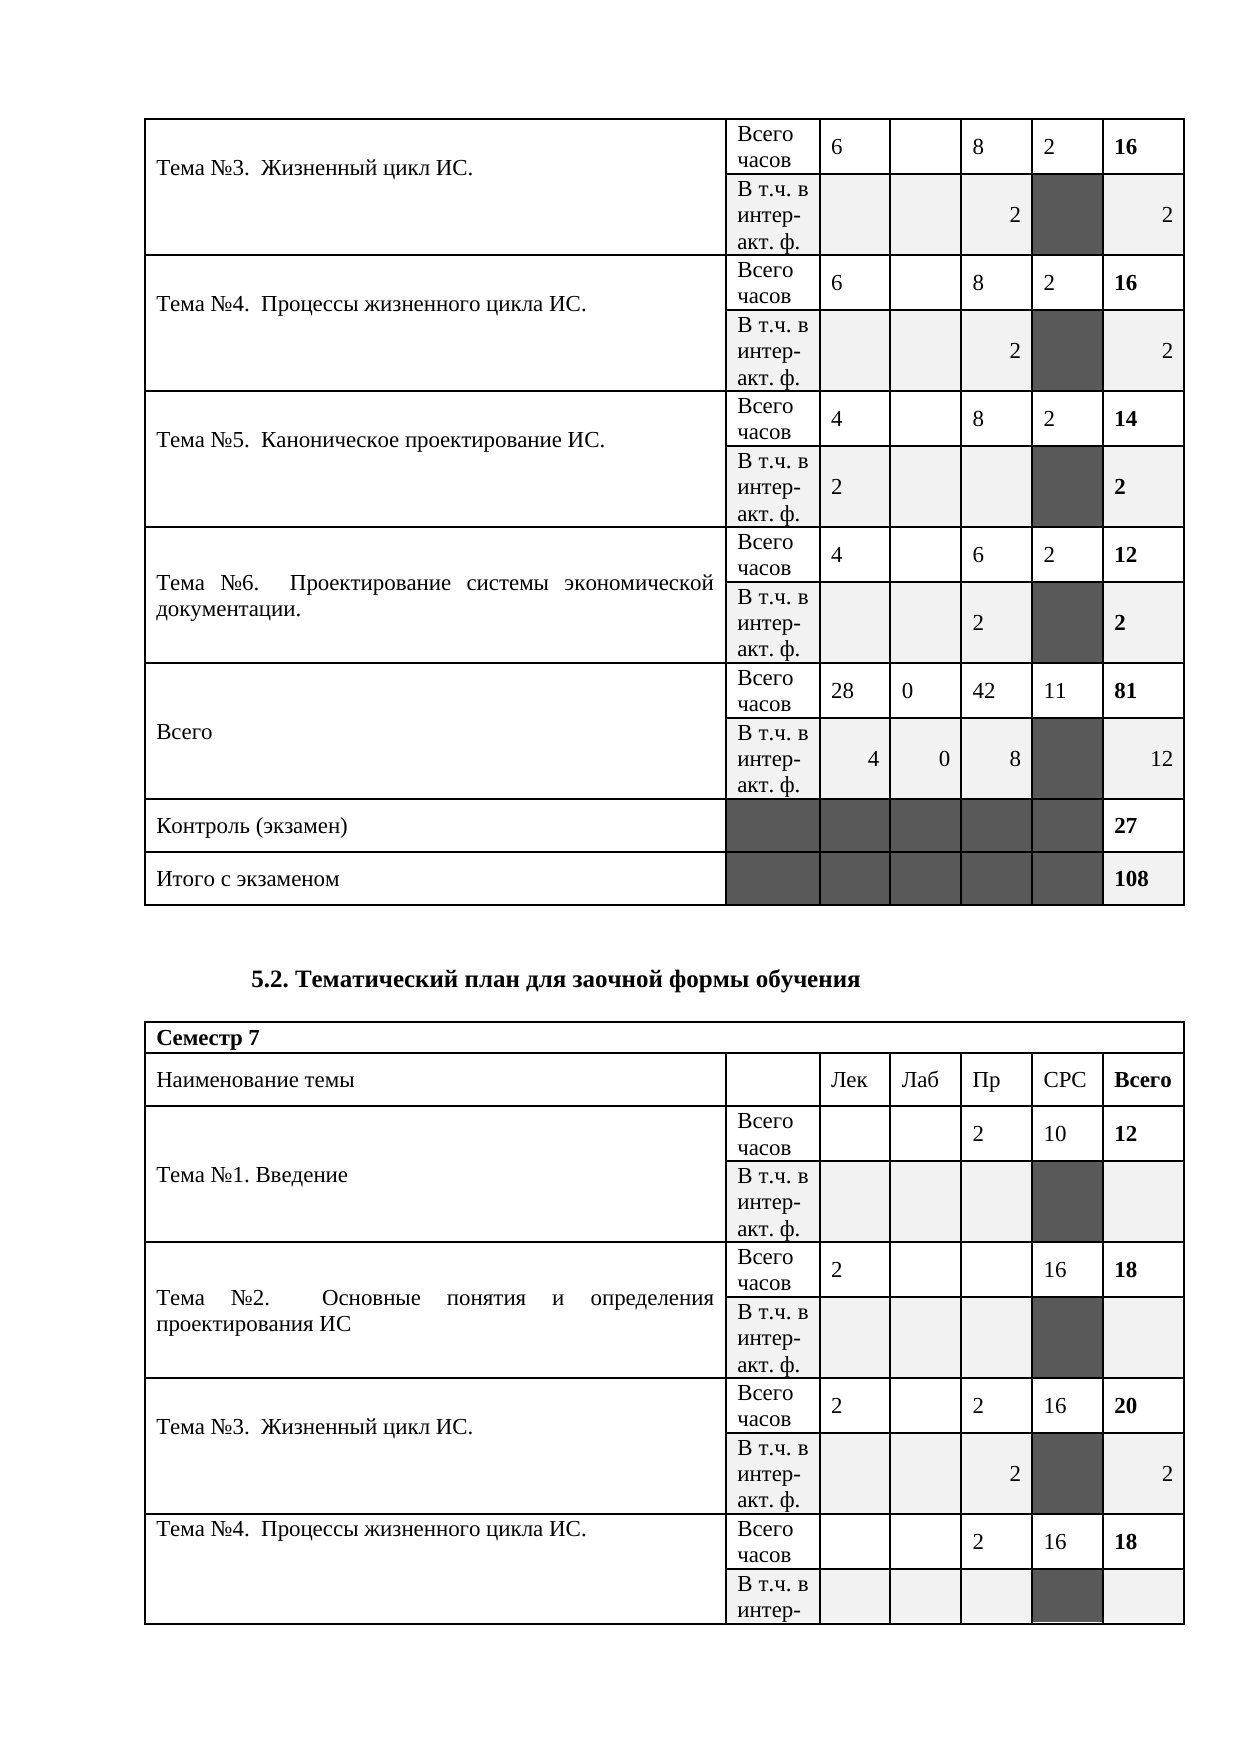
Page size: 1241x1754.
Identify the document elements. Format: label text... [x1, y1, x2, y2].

table_cell [821, 311, 889, 390]
table_cell Тема №6. Проектирование системы экономической документации. [146, 528, 725, 662]
table_cell 16 [1104, 256, 1183, 309]
table_cell 16 [1033, 1515, 1102, 1568]
table_cell 81 [1104, 664, 1183, 717]
table_cell [962, 800, 1031, 851]
table_cell Всего часов [727, 120, 819, 173]
table_cell [962, 1162, 1031, 1241]
table_cell [1033, 1298, 1102, 1377]
table_cell 20 [1104, 1379, 1183, 1432]
table_cell [821, 175, 889, 254]
table_cell Всего часов [727, 528, 819, 581]
table_cell [1033, 583, 1102, 662]
table_cell 2 [962, 583, 1031, 662]
table_cell 2 [962, 1434, 1031, 1513]
table_cell 6 [821, 120, 889, 173]
table_cell В т.ч. в интер-акт. ф. [727, 1434, 819, 1513]
table_cell 10 [1033, 1107, 1102, 1160]
table_cell [891, 1379, 960, 1432]
table_cell 16 [1033, 1379, 1102, 1432]
table_cell 2 [962, 311, 1031, 390]
table_cell 12 [1104, 719, 1183, 798]
table_cell 2 [1033, 120, 1102, 173]
table_cell [1104, 1298, 1183, 1377]
table_cell Пр [962, 1054, 1031, 1105]
table_cell [891, 528, 960, 581]
table_cell [891, 447, 960, 526]
table_cell [1033, 447, 1102, 526]
table_cell [821, 1570, 889, 1622]
table_cell Всего часов [727, 664, 819, 717]
table_cell 2 [1104, 311, 1183, 390]
table_cell 4 [821, 719, 889, 798]
table_cell [962, 1298, 1031, 1377]
table_cell [821, 1298, 889, 1377]
table_cell [962, 447, 1031, 526]
table_cell Контроль (экзамен) [146, 800, 725, 851]
table_cell [821, 1162, 889, 1241]
table_cell 2 [962, 1379, 1031, 1432]
table_cell [891, 800, 960, 851]
table_cell [1033, 800, 1102, 851]
table_cell В т.ч. в интер-акт. ф. [727, 1298, 819, 1377]
table_cell В т.ч. в интер-акт. ф. [727, 1162, 819, 1241]
table_cell 0 [891, 664, 960, 717]
table_cell 12 [1104, 1107, 1183, 1160]
table_cell 16 [1033, 1243, 1102, 1296]
table_cell В т.ч. в интер-акт. ф. [727, 311, 819, 390]
table_cell Тема №5. Каноническое проектирование ИС. [146, 392, 725, 526]
table_cell [821, 1515, 889, 1568]
table_cell СРС [1033, 1054, 1102, 1105]
table_cell В т.ч. в интер-акт. ф. [727, 175, 819, 254]
table_cell 2 [1104, 583, 1183, 662]
table_cell [891, 1107, 960, 1160]
table_cell [891, 1162, 960, 1241]
table_cell Всего часов [727, 1515, 819, 1568]
table_cell 4 [821, 528, 889, 581]
table_cell 2 [1104, 175, 1183, 254]
table_cell [891, 256, 960, 309]
table_cell 16 [1104, 120, 1183, 173]
table_cell 2 [821, 1243, 889, 1296]
table_cell 2 [821, 447, 889, 526]
table_cell [962, 853, 1031, 904]
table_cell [727, 1570, 819, 1622]
table_cell Тема №4. Процессы жизненного цикла ИС. [146, 1515, 725, 1622]
table_cell [821, 1434, 889, 1513]
table_cell 14 [1104, 392, 1183, 445]
table_cell 2 [1104, 447, 1183, 526]
table_cell [891, 1570, 960, 1622]
table_cell 6 [821, 256, 889, 309]
table_cell Всего часов [727, 1107, 819, 1160]
table_cell [727, 853, 819, 904]
table_cell 2 [962, 175, 1031, 254]
table_cell Тема №2. Основные понятия и определения проектирования ИС [146, 1243, 725, 1377]
table_cell [1033, 719, 1102, 798]
table_cell [1104, 1570, 1183, 1622]
table_cell [891, 1434, 960, 1513]
table_cell [1033, 853, 1102, 904]
table_cell 4 [821, 392, 889, 445]
table_cell 18 [1104, 1243, 1183, 1296]
table_cell [891, 311, 960, 390]
table_cell 2 [1104, 1434, 1183, 1513]
table_cell В т.ч. в интер-акт. ф. [727, 583, 819, 662]
table_cell В т.ч. в интер-акт. ф. [727, 719, 819, 798]
table_cell Всего [1104, 1054, 1183, 1105]
table_cell 42 [962, 664, 1031, 717]
table_cell [891, 392, 960, 445]
table_cell 2 [1033, 256, 1102, 309]
table_cell [891, 1243, 960, 1296]
table_cell 28 [821, 664, 889, 717]
table_cell Тема №1. Введение [146, 1107, 725, 1241]
table_cell [962, 1243, 1031, 1296]
table_header Семестр 7 [146, 1023, 1183, 1052]
table_cell [727, 800, 819, 851]
table_cell Тема №4. Процессы жизненного цикла ИС. [146, 256, 725, 390]
table_cell [1033, 311, 1102, 390]
table_cell 8 [962, 120, 1031, 173]
table_cell Всего часов [727, 1379, 819, 1432]
table_cell [1033, 1162, 1102, 1241]
table_cell Всего часов [727, 392, 819, 445]
table_cell 8 [962, 392, 1031, 445]
table_cell [891, 583, 960, 662]
table_cell 2 [962, 1515, 1031, 1568]
table_cell [727, 1054, 819, 1105]
table_cell Тема №3. Жизненный цикл ИС. [146, 1379, 725, 1513]
text 5.2. Тематический план для заочной формы обучения [177, 964, 1152, 992]
table_cell [1104, 1162, 1183, 1241]
table_cell Всего [146, 664, 725, 798]
table_cell [821, 853, 889, 904]
table_cell Лаб [891, 1054, 960, 1105]
table_cell [1033, 175, 1102, 254]
table_cell 8 [962, 256, 1031, 309]
table_cell Всего часов [727, 1243, 819, 1296]
table_cell [891, 1298, 960, 1377]
table_cell [891, 1515, 960, 1568]
table_cell Всего часов [727, 256, 819, 309]
table_cell Лек [821, 1054, 889, 1105]
table_cell 11 [1033, 664, 1102, 717]
table_cell [821, 583, 889, 662]
table_cell 0 [891, 719, 960, 798]
table_cell 6 [962, 528, 1031, 581]
table_cell 18 [1104, 1515, 1183, 1568]
table_cell 27 [1104, 800, 1183, 851]
table_cell [891, 853, 960, 904]
table_cell Наименование темы [146, 1054, 725, 1105]
table_cell [1033, 1570, 1102, 1622]
table_cell 8 [962, 719, 1031, 798]
table_cell [821, 800, 889, 851]
table_cell 12 [1104, 528, 1183, 581]
table_cell [891, 175, 960, 254]
table_cell Итого с экзаменом [146, 853, 725, 904]
table_cell 2 [962, 1107, 1031, 1160]
table_cell В т.ч. в интер-акт. ф. [727, 447, 819, 526]
table_cell [962, 1570, 1031, 1622]
table_cell [891, 120, 960, 173]
table_cell 108 [1104, 853, 1183, 904]
table_cell Тема №3. Жизненный цикл ИС. [146, 120, 725, 254]
table_cell 2 [1033, 392, 1102, 445]
table_cell 2 [821, 1379, 889, 1432]
table_cell [821, 1107, 889, 1160]
table_cell 2 [1033, 528, 1102, 581]
table_cell [1033, 1434, 1102, 1513]
